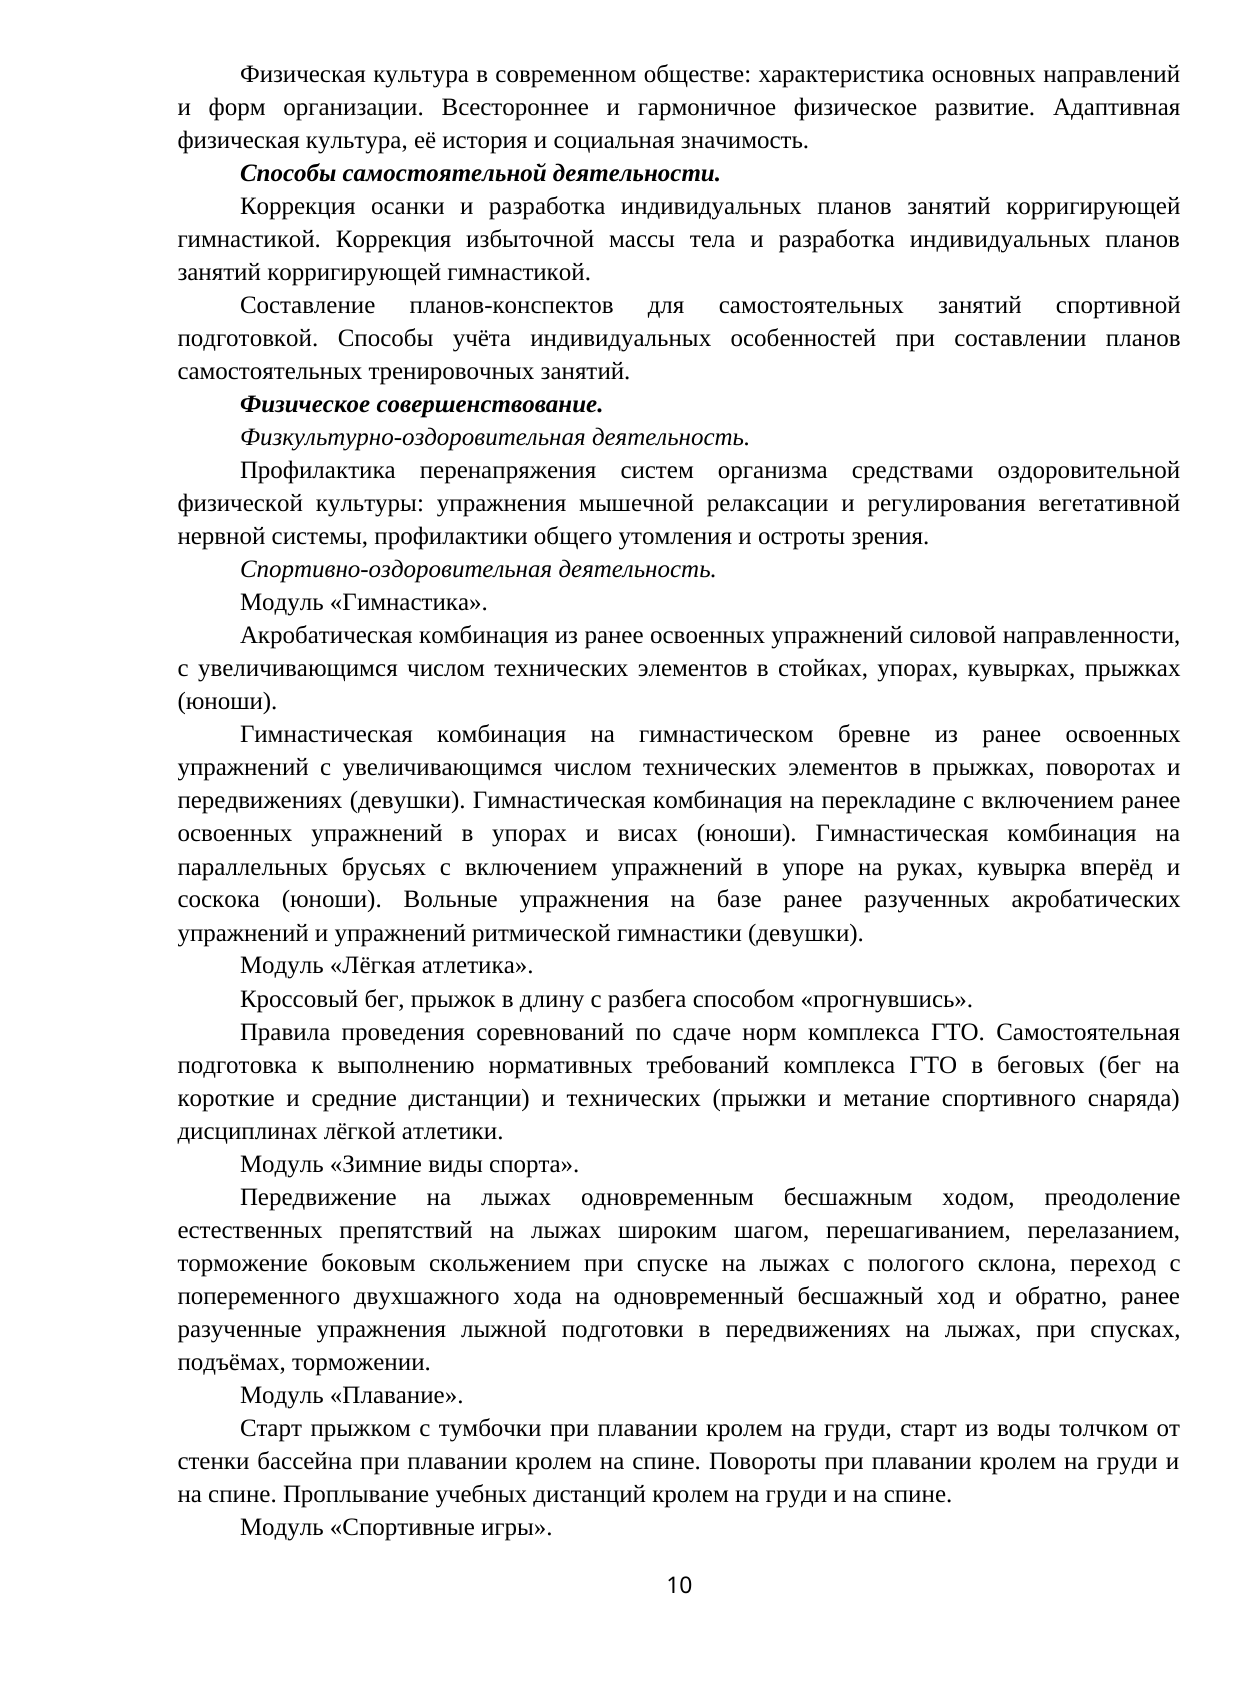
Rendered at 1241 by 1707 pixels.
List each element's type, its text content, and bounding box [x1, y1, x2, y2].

text Модуль «Спортивные игры». [177, 1512, 1181, 1541]
text Модуль «Плавание». [177, 1380, 1181, 1409]
text Физическая культура в современном обществе: характеристика основных направлений и форм организации. Всестороннее и гармоничное физическое развитие. Адаптивная физическая культура, её история и социальная значимость. [177, 59, 1181, 154]
text Кроссовый бег, прыжок в длину с разбега способом «прогнувшись». [177, 984, 1181, 1012]
text Способы самостоятельной деятельности. [177, 158, 1181, 187]
text Составление планов-конспектов для самостоятельных занятий спортивной подготовкой. Способы учёта индивидуальных особенностей при составлении планов самостоятельных тренировочных занятий. [177, 290, 1181, 385]
text Коррекция осанки и разработка индивидуальных планов занятий корригирующей гимнастикой. Коррекция избыточной массы тела и разработка индивидуальных планов занятий корригирующей гимнастикой. [177, 191, 1181, 286]
text Модуль «Зимние виды спорта». [177, 1149, 1181, 1177]
text Профилактика перенапряжения систем организма средствами оздоровительной физической культуры: упражнения мышечной релаксации и регулирования вегетативной нервной системы, профилактики общего утомления и остроты зрения. [177, 455, 1181, 550]
text Модуль «Лёгкая атлетика». [177, 951, 1181, 979]
text Физкультурно-оздоровительная деятельность. [177, 422, 1181, 451]
text Правила проведения соревнований по сдаче норм комплекса ГТО. Самостоятельная подготовка к выполнению нормативных требований комплекса ГТО в беговых (бег на короткие и средние дистанции) и технических (прыжки и метание спортивного снаряда) дисциплинах лёгкой атлетики. [177, 1017, 1181, 1144]
text Гимнастическая комбинация на гимнастическом бревне из ранее освоенных упражнений с увеличивающимся числом технических элементов в прыжках, поворотах и передвижениях (девушки). Гимнастическая комбинация на перекладине с включением ранее освоенных упражнений в упорах и висах (юноши). Гимнастическая комбинация на параллельных брусьях с включением упражнений в упоре на руках, кувырка вперёд и соскока (юноши). Вольные упражнения на базе ранее разученных акробатических упражнений и упражнений ритмической гимнастики (девушки). [177, 719, 1181, 946]
text Передвижение на лыжах одновременным бесшажным ходом, преодоление естественных препятствий на лыжах широким шагом, перешагиванием, перелазанием, торможение боковым скольжением при спуске на лыжах с пологого склона, переход с попеременного двухшажного хода на одновременный бесшажный ход и обратно, ранее разученные упражнения лыжной подготовки в передвижениях на лыжах, при спусках, подъёмах, торможении. [177, 1182, 1181, 1376]
text Старт прыжком с тумбочки при плавании кролем на груди, старт из воды толчком от стенки бассейна при плавании кролем на спине. Повороты при плавании кролем на груди и на спине. Проплывание учебных дистанций кролем на груди и на спине. [177, 1413, 1181, 1508]
text Акробатическая комбинация из ранее освоенных упражнений силовой направленности, с увеличивающимся числом технических элементов в стойках, упорах, кувырках, прыжках (юноши). [177, 620, 1181, 715]
text Физическое совершенствование. [177, 389, 1181, 418]
text Спортивно-оздоровительная деятельность. [177, 554, 1181, 583]
text Модуль «Гимнастика». [177, 587, 1181, 616]
